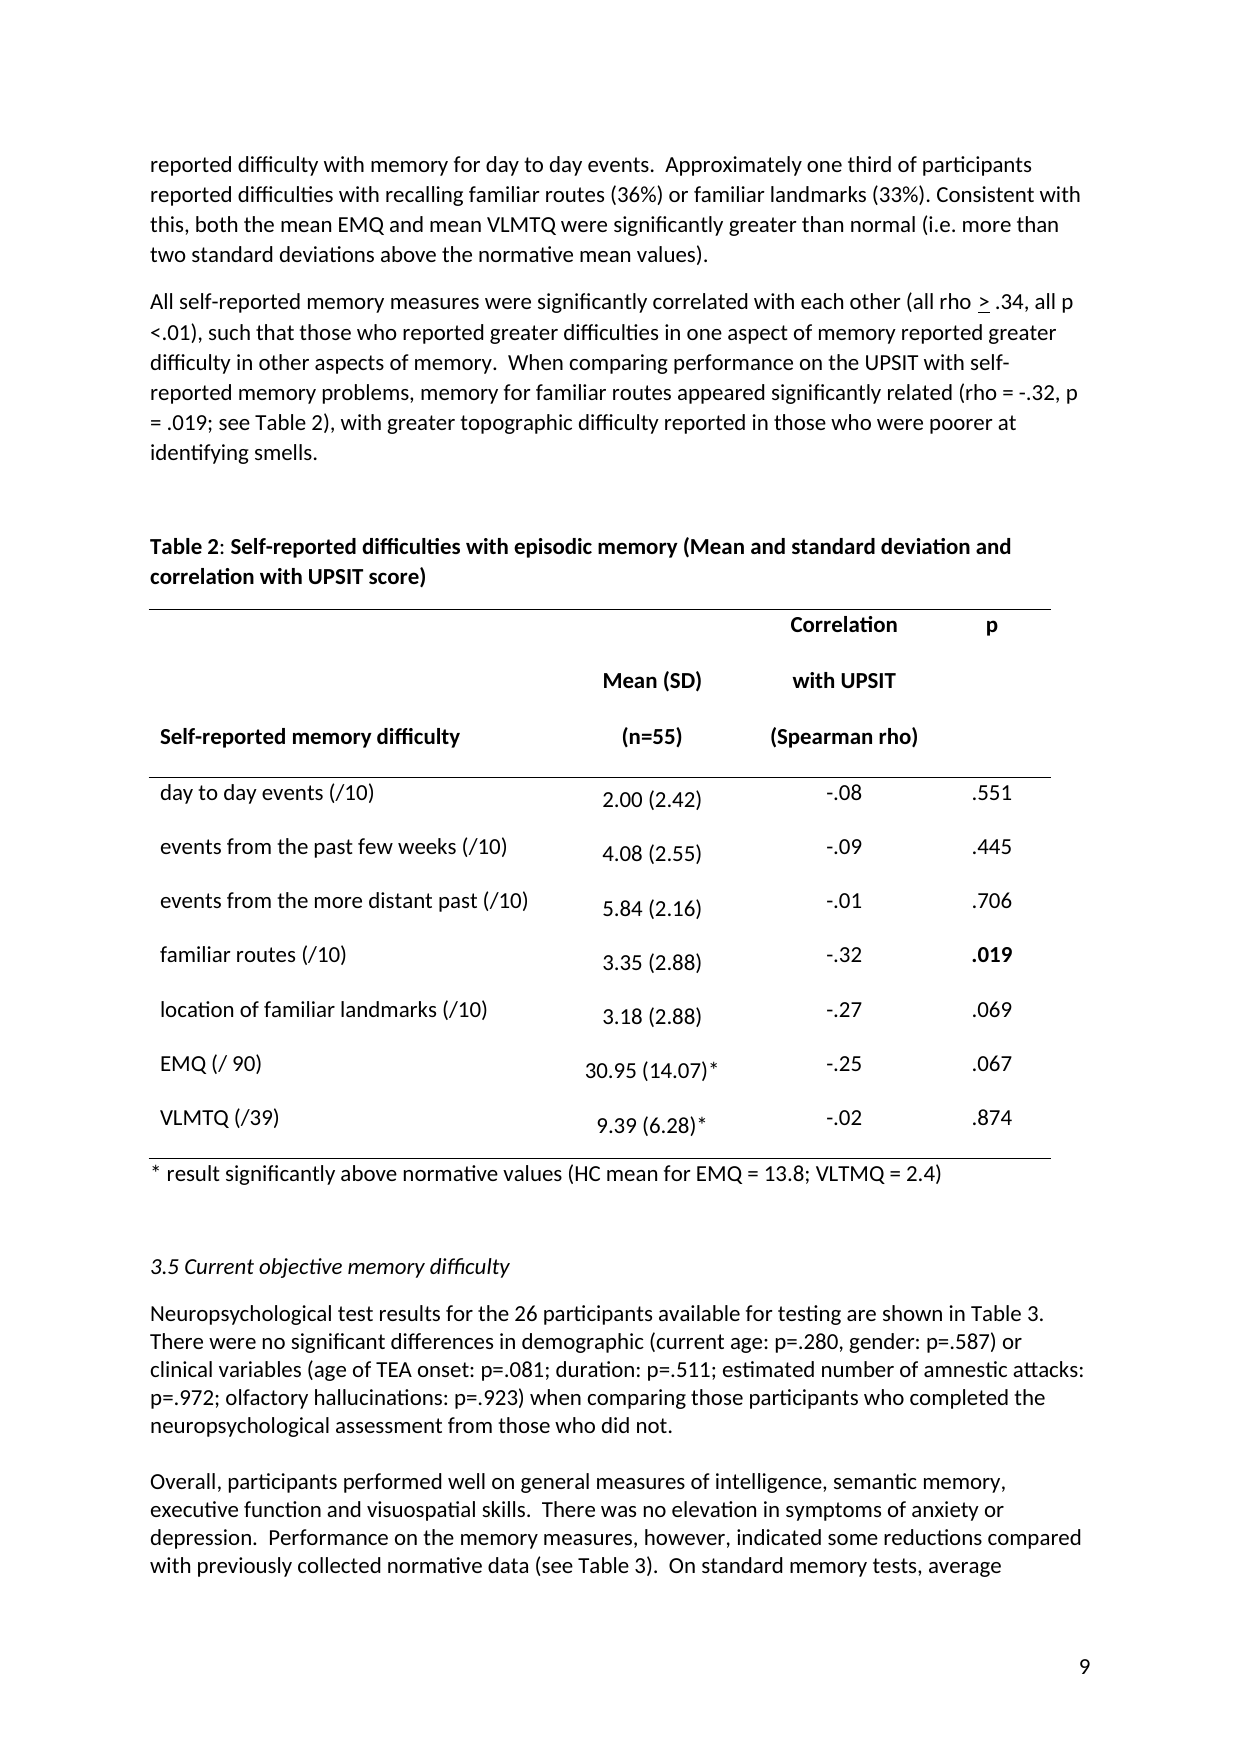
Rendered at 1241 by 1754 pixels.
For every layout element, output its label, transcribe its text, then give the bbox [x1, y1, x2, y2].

table_cell -.01 [755, 886, 933, 941]
table_cell -.25 [755, 1049, 933, 1103]
table_cell 3.18 (2.88) [549, 995, 755, 1049]
table_cell .551 [933, 778, 1051, 832]
table_cell .706 [933, 886, 1051, 941]
table_cell 2.00 (2.42) [549, 778, 755, 832]
table_cell events from the more distant past (/10) [149, 886, 549, 941]
text Table 2: Self-reported difficulties with episodic memory (Mean and standard deviation and correlation with UPSIT score) [150, 532, 1090, 591]
table_cell familiar routes (/10) [149, 941, 549, 995]
table_cell -.08 [755, 778, 933, 832]
table_cell events from the past few weeks (/10) [149, 832, 549, 886]
table_cell -.02 [755, 1104, 933, 1158]
table_cell EMQ (/ 90) [149, 1049, 549, 1103]
table_cell 9.39 (6.28)* [549, 1104, 755, 1158]
table_header Mean (SD) (n=55) [549, 610, 755, 777]
table_cell location of familiar landmarks (/10) [149, 995, 549, 1049]
table_cell .069 [933, 995, 1051, 1049]
text All self-reported memory measures were significantly correlated with each other (all rho > .34, all p <.01), such that those who reported greater difficulties in one aspect of memory reported greater difficulty in other aspects of memory. When comparing performance on the UPSIT with self-reported memory problems, memory for familiar routes appeared significantly related (rho = -.32, p = .019; see Table 2), with greater topographic difficulty reported in those who were poorer at identifying smells. [150, 287, 1090, 467]
table_header Self-reported memory difficulty [149, 610, 549, 777]
table_cell 5.84 (2.16) [549, 886, 755, 941]
table_cell -.27 [755, 995, 933, 1049]
table_cell -.32 [755, 941, 933, 995]
text 3.5 Current objective memory difficulty [150, 1252, 1090, 1281]
table_cell 30.95 (14.07)* [549, 1049, 755, 1103]
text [150, 1467, 1090, 1579]
table_cell VLMTQ (/39) [149, 1104, 549, 1158]
table_cell .445 [933, 832, 1051, 886]
text * result significantly above normative values (HC mean for EMQ = 13.8; VLTMQ = 2.4) [150, 1159, 1090, 1187]
text Neuropsychological test results for the 26 participants available for testing are shown in Table 3. There were no significant differences in demographic (current age: p=.280, gender: p=.587) or clinical variables (age of TEA onset: p=.081; duration: p=.511; estimated number of amnestic attacks: p=.972; olfactory hallucinations: p=.923) when comparing those participants who completed the neuropsychological assessment from those who did not. [150, 1299, 1090, 1439]
table_cell day to day events (/10) [149, 778, 549, 832]
table_cell 4.08 (2.55) [549, 832, 755, 886]
table_header p [933, 610, 1051, 777]
table_cell .874 [933, 1104, 1051, 1158]
table_header Correlation with UPSIT (Spearman rho) [755, 610, 933, 777]
table_cell -.09 [755, 832, 933, 886]
table_cell .019 [933, 941, 1051, 995]
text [150, 150, 1090, 269]
table_cell .067 [933, 1049, 1051, 1103]
table_cell 3.35 (2.88) [549, 941, 755, 995]
